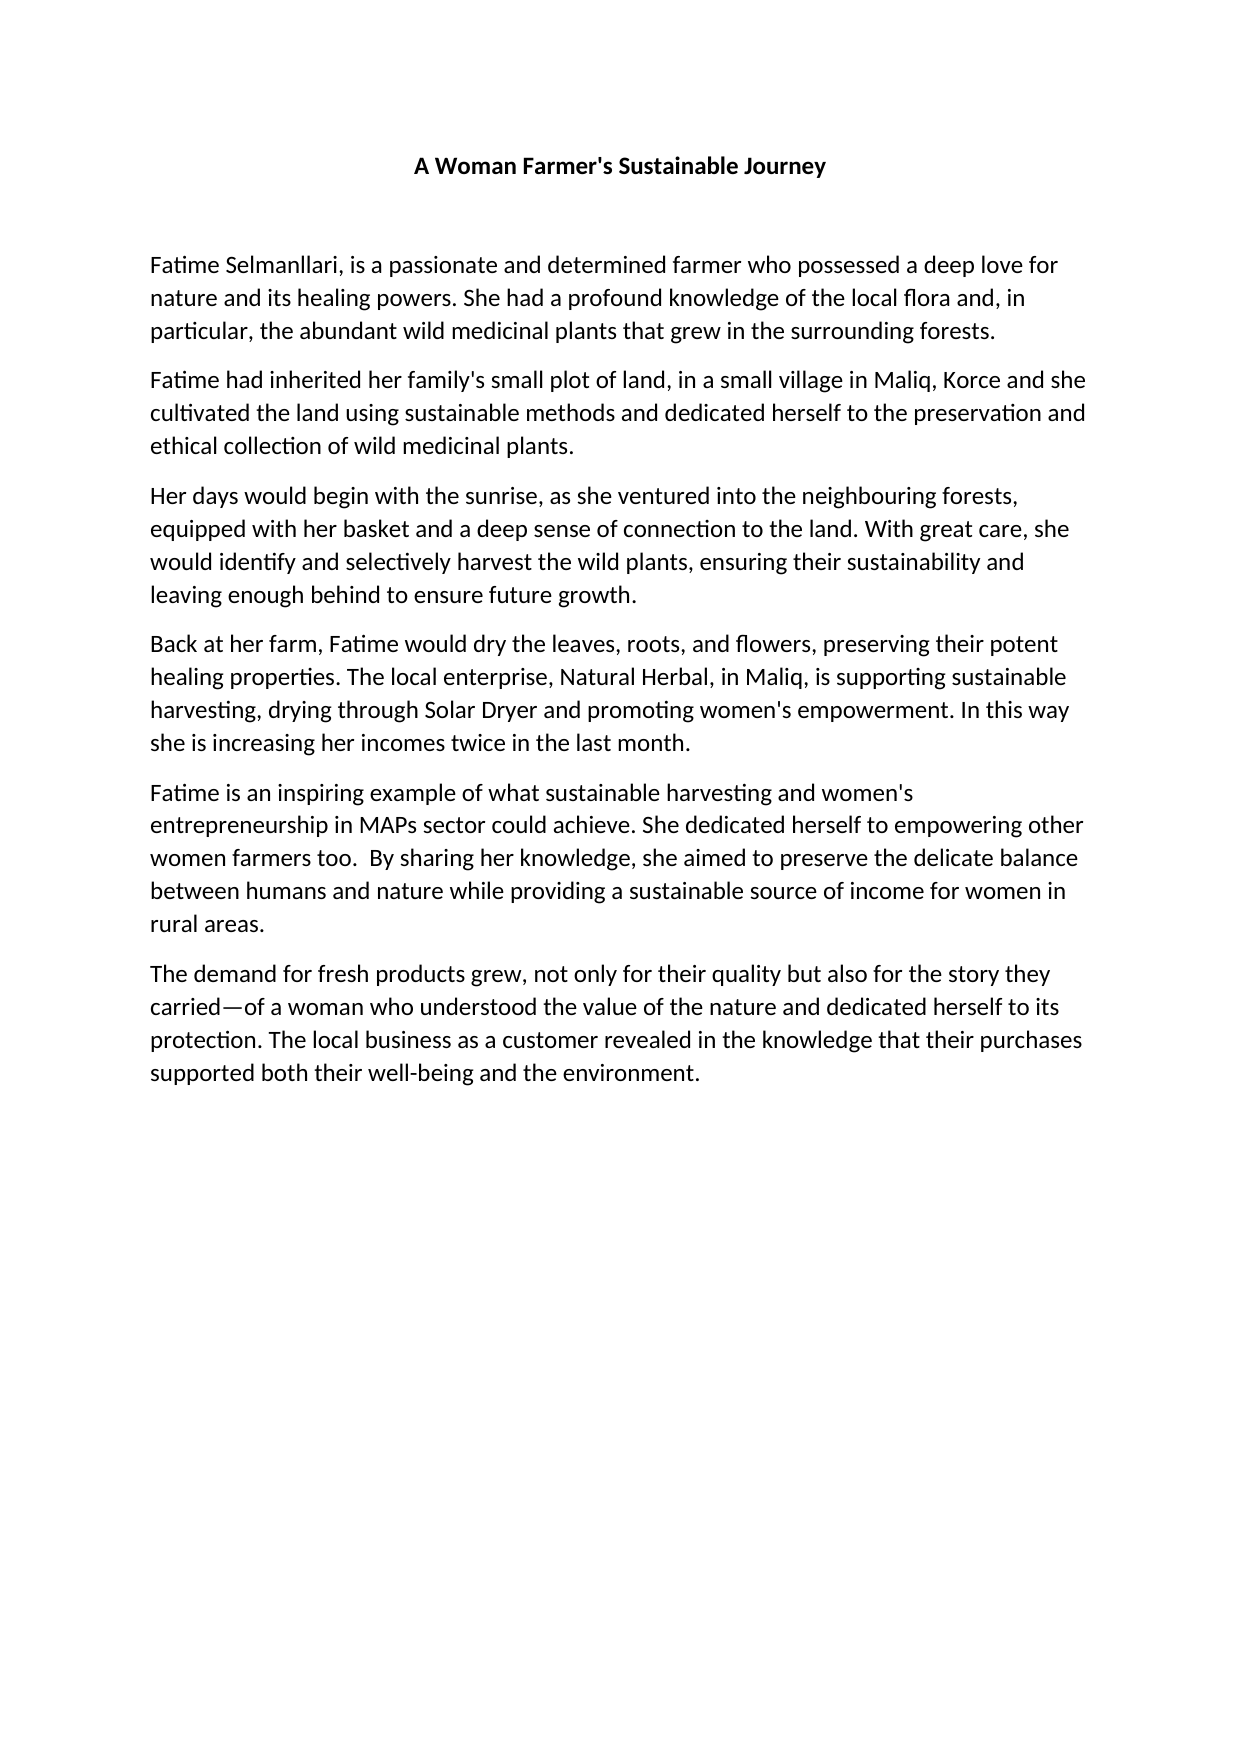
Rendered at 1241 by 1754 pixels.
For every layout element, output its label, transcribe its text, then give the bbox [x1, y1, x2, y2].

text Fatime is an inspiring example of what sustainable harvesting and women's entrepreneurship in MAPs sector could achieve. She dedicated herself to empowering other women farmers too. By sharing her knowledge, she aimed to preserve the delicate balance between humans and nature while providing a sustainable source of income for women in rural areas. [150, 777, 1090, 939]
text Fatime had inherited her family's small plot of land, in a small village in Maliq, Korce and she cultivated the land using sustainable methods and dedicated herself to the preservation and ethical collection of wild medicinal plants. [150, 364, 1090, 461]
text A Woman Farmer's Sustainable Journey [150, 150, 1090, 181]
text The demand for fresh products grew, not only for their quality but also for the story they carried—of a woman who understood the value of the nature and dedicated herself to its protection. The local business as a customer revealed in the knowledge that their purchases supported both their well-being and the environment. [150, 958, 1090, 1087]
text Back at her farm, Fatime would dry the leaves, roots, and flowers, preserving their potent healing properties. The local enterprise, Natural Herbal, in Maliq, is supporting sustainable harvesting, drying through Solar Dryer and promoting women's empowerment. In this way she is increasing her incomes twice in the last month. [150, 628, 1090, 758]
text Her days would begin with the sunrise, as she ventured into the neighbouring forests, equipped with her basket and a deep sense of connection to the land. With great care, she would identify and selectively harvest the wild plants, ensuring their sustainability and leaving enough behind to ensure future growth. [150, 480, 1090, 609]
text Fatime Selmanllari, is a passionate and determined farmer who possessed a deep love for nature and its healing powers. She had a profound knowledge of the local flora and, in particular, the abundant wild medicinal plants that grew in the surrounding forests. [150, 249, 1090, 346]
